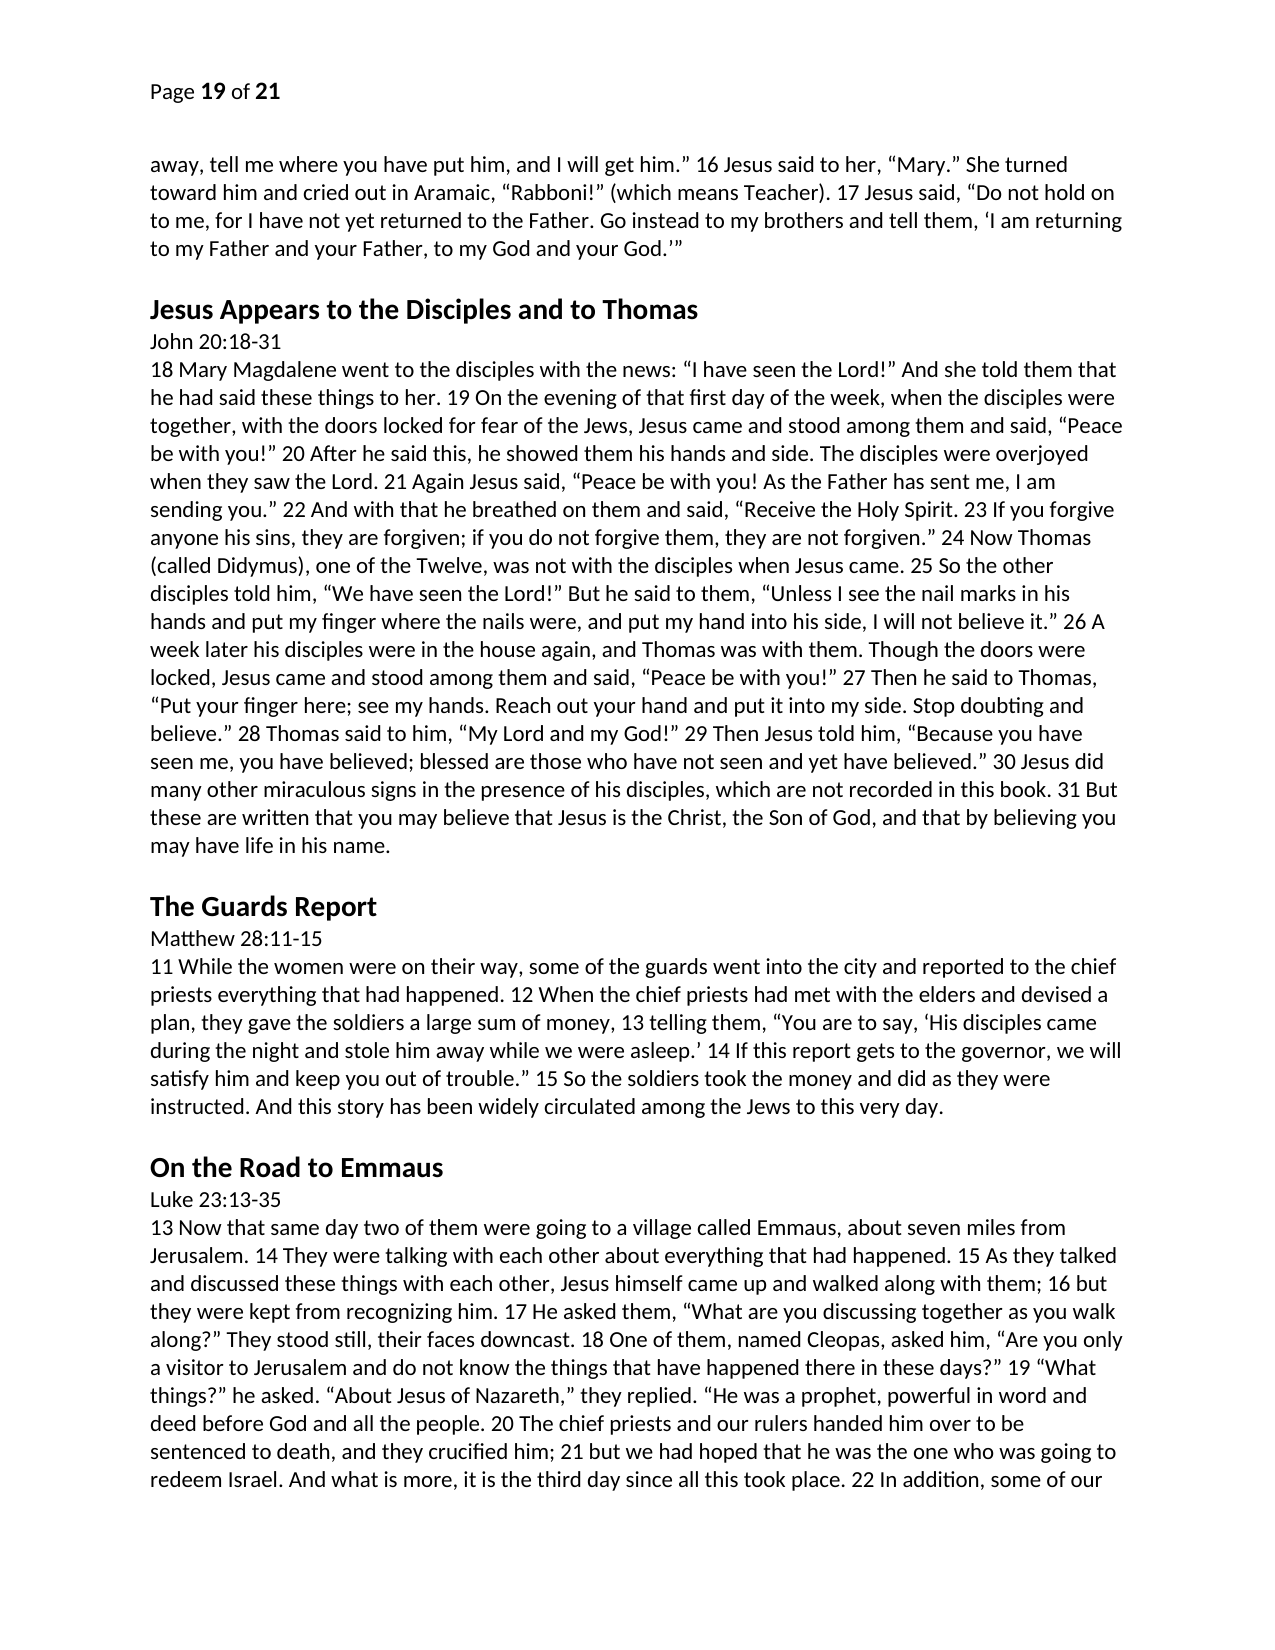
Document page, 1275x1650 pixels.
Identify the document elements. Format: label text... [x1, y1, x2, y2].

subtitle The Guards Report Matthew 28:11-15 11 While the women were on their way, some of the guards went into the city and reported to the chief priests everything that had happened. 12 When the chief priests had met with the elders and devised a plan, they gave the soldiers a large sum of money, 13 telling them, “You are to say, ‘His disciples came during the night and stole him away while we were asleep.’ 14 If this report gets to the governor, we will satisfy him and keep you out of trouble.” 15 So the soldiers took the money and did as they were instructed. And this story has been widely circulated among the Jews to this very day. [150, 888, 1125, 1120]
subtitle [150, 150, 1125, 262]
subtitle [150, 1149, 1125, 1493]
subtitle Jesus Appears to the Disciples and to Thomas John 20:18-31 18 Mary Magdalene went to the disciples with the news: “I have seen the Lord!” And she told them that he had said these things to her. 19 On the evening of that first day of the week, when the disciples were together, with the doors locked for fear of the Jews, Jesus came and stood among them and said, “Peace be with you!” 20 After he said this, he showed them his hands and side. The disciples were overjoyed when they saw the Lord. 21 Again Jesus said, “Peace be with you! As the Father has sent me, I am sending you.” 22 And with that he breathed on them and said, “Receive the Holy Spirit. 23 If you forgive anyone his sins, they are forgiven; if you do not forgive them, they are not forgiven.” 24 Now Thomas (called Didymus), one of the Twelve, was not with the disciples when Jesus came. 25 So the other disciples told him, “We have seen the Lord!” But he said to them, “Unless I see the nail marks in his hands and put my finger where the nails were, and put my hand into his side, I will not believe it.” 26 A week later his disciples were in the house again, and Thomas was with them. Though the doors were locked, Jesus came and stood among them and said, “Peace be with you!” 27 Then he said to Thomas, “Put your finger here; see my hands. Reach out your hand and put it into my side. Stop doubting and believe.” 28 Thomas said to him, “My Lord and my God!” 29 Then Jesus told him, “Because you have seen me, you have believed; blessed are those who have not seen and yet have believed.” 30 Jesus did many other miraculous signs in the presence of his disciples, which are not recorded in this book. 31 But these are written that you may believe that Jesus is the Christ, the Son of God, and that by believing you may have life in his name. [150, 291, 1125, 859]
